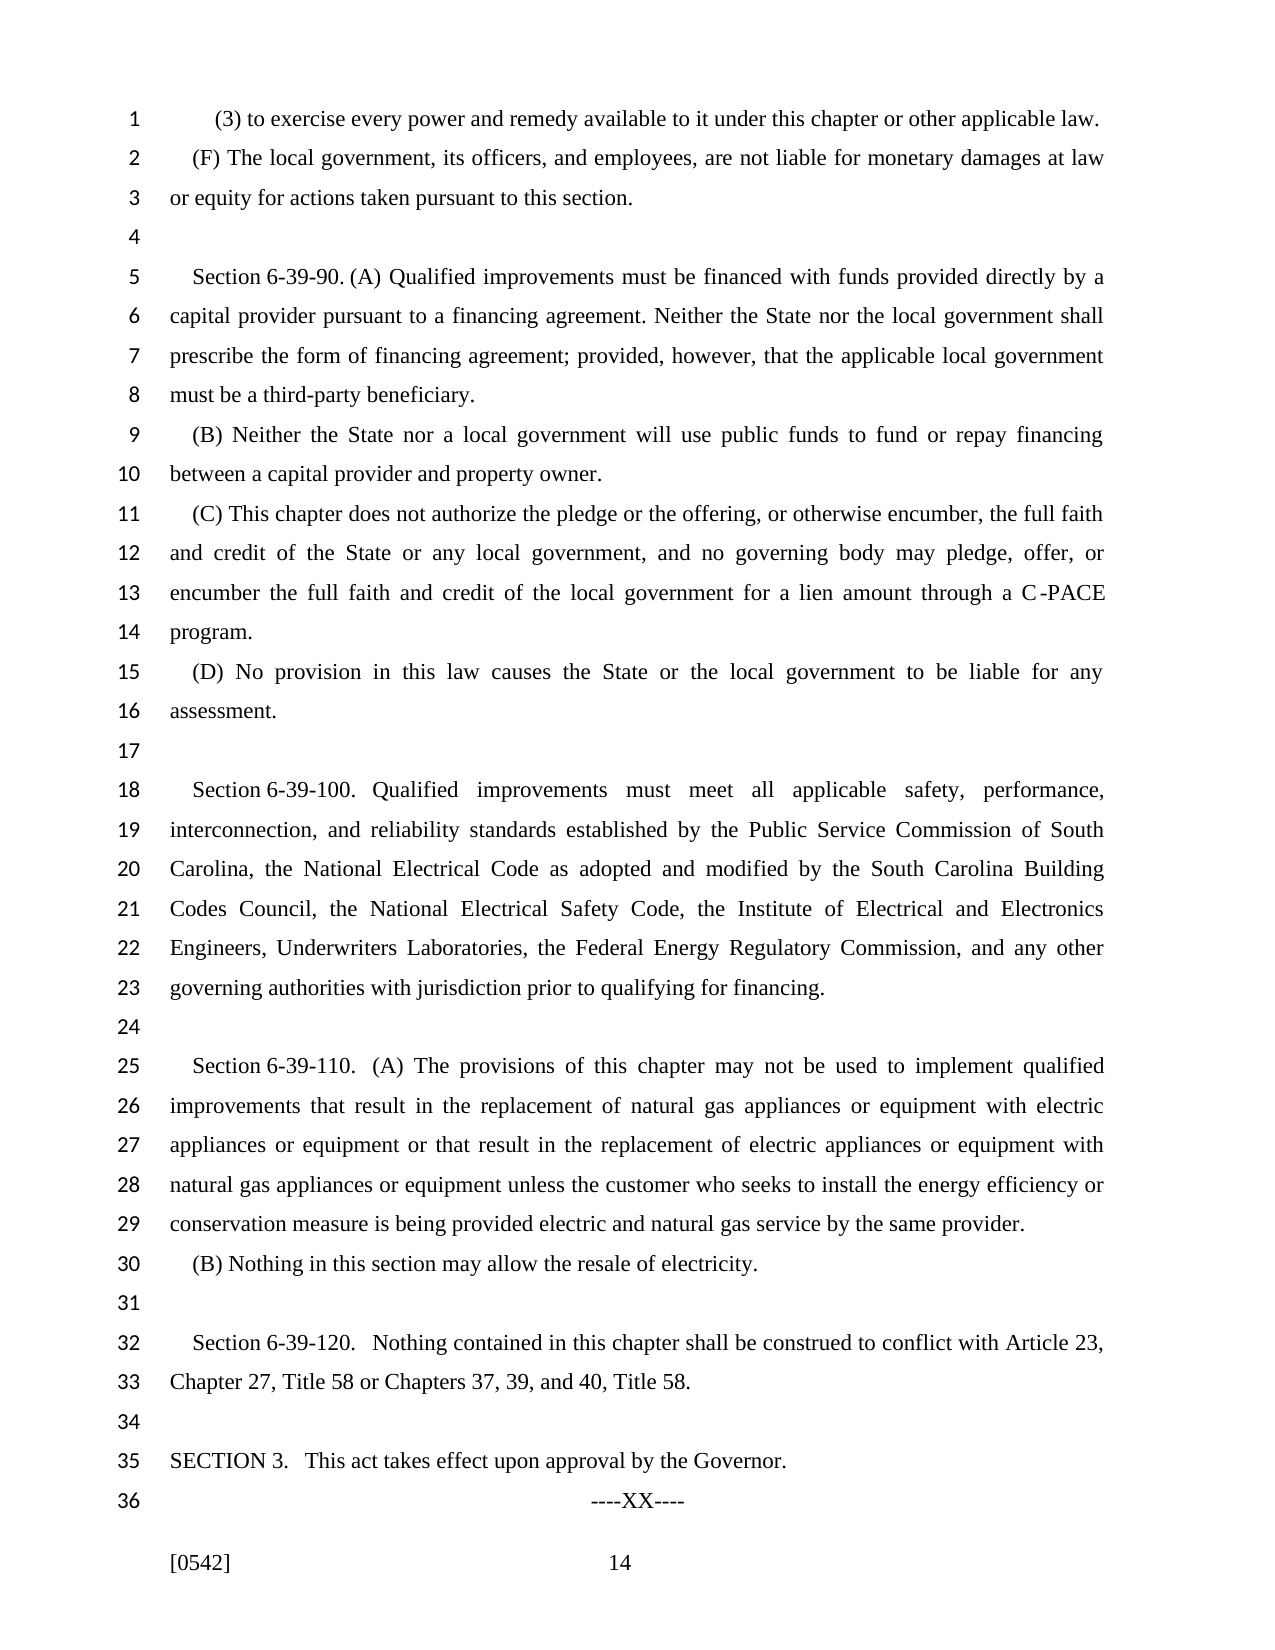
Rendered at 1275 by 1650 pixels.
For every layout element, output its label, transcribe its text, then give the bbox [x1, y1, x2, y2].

text (B) Neither the State nor a local government will use public funds to fund or repay financing between a capital provider and property owner. [169, 421, 1106, 487]
text (F) The local government, its officers, and employees, are not liable for monetary damages at law or equity for actions taken pursuant to this section. [169, 144, 1106, 210]
text (C) This chapter does not authorize the pledge or the offering, or otherwise encumber, the full faith and credit of the State or any local government, and no governing body may pledge, offer, or encumber the full faith and credit of the local government for a lien amount through a C‑PACE program. [169, 500, 1106, 644]
text Section 6‑39‑110. (A) The provisions of this chapter may not be used to implement qualified improvements that result in the replacement of natural gas appliances or equipment with electric appliances or equipment or that result in the replacement of electric appliances or equipment with natural gas appliances or equipment unless the customer who seeks to install the energy efficiency or conservation measure is being provided electric and natural gas service by the same provider. [169, 1052, 1106, 1237]
text SECTION 3. This act takes effect upon approval by the Governor. [169, 1447, 1106, 1474]
text (3) to exercise every power and remedy available to it under this chapter or other applicable law. [169, 105, 1106, 131]
text ----XX---- [169, 1487, 1106, 1513]
text (B) Nothing in this section may allow the resale of electricity. [169, 1250, 1106, 1276]
text Section 6-39-120. Nothing contained in this chapter shall be construed to conflict with Article 23, Chapter 27, Title 58 or Chapters 37, 39, and 40, Title 58. [169, 1329, 1106, 1395]
text (D) No provision in this law causes the State or the local government to be liable for any assessment. [169, 658, 1106, 723]
text Section 6‑39‑100. Qualified improvements must meet all applicable safety, performance, interconnection, and reliability standards established by the Public Service Commission of South Carolina, the National Electrical Code as adopted and modified by the South Carolina Building Codes Council, the National Electrical Safety Code, the Institute of Electrical and Electronics Engineers, Underwriters Laboratories, the Federal Energy Regulatory Commission, and any other governing authorities with jurisdiction prior to qualifying for financing. [169, 776, 1106, 1000]
text Section 6‑39‑90. (A) Qualified improvements must be financed with funds provided directly by a capital provider pursuant to a financing agreement. Neither the State nor the local government shall prescribe the form of financing agreement; provided, however, that the applicable local government must be a third‑party beneficiary. [169, 263, 1106, 408]
